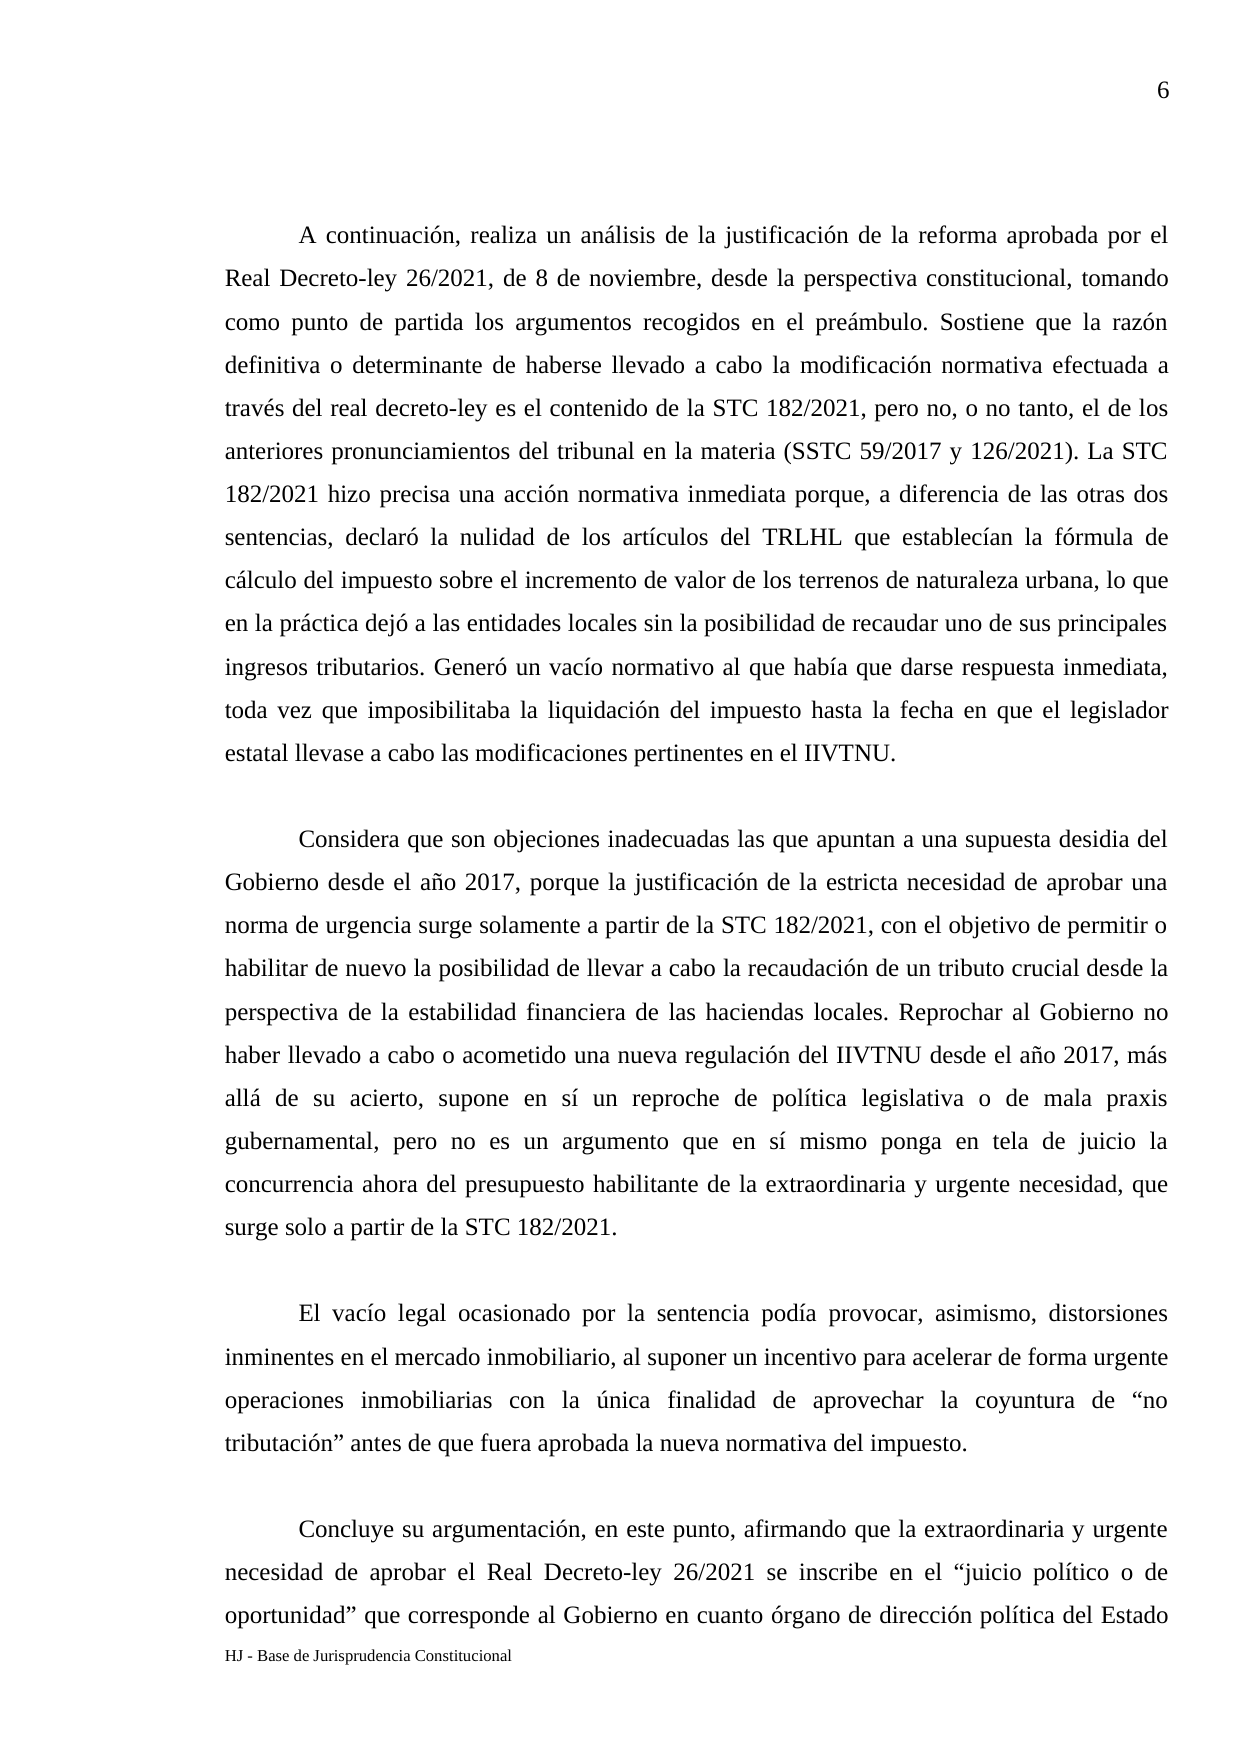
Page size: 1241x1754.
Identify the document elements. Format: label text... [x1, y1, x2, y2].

text El vacío legal ocasionado por la sentencia podía provocar, asimismo, distorsiones inminentes en el mercado inmobiliario, al suponer un incentivo para acelerar de forma urgente operaciones inmobiliarias con la única finalidad de aprovechar la coyuntura de “no tributación” antes de que fuera aprobada la nueva normativa del impuesto. [224, 1298, 1169, 1457]
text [224, 1514, 1169, 1629]
text A continuación, realiza un análisis de la justificación de la reforma aprobada por el Real Decreto-ley 26/2021, de 8 de noviembre, desde la perspectiva constitucional, tomando como punto de partida los argumentos recogidos en el preámbulo. Sostiene que la razón definitiva o determinante de haberse llevado a cabo la modificación normativa efectuada a través del real decreto-ley es el contenido de la STC 182/2021, pero no, o no tanto, el de los anteriores pronunciamientos del tribunal en la materia (SSTC 59/2017 y 126/2021). La STC 182/2021 hizo precisa una acción normativa inmediata porque, a diferencia de las otras dos sentencias, declaró la nulidad de los artículos del TRLHL que establecían la fórmula de cálculo del impuesto sobre el incremento de valor de los terrenos de naturaleza urbana, lo que en la práctica dejó a las entidades locales sin la posibilidad de recaudar uno de sus principales ingresos tributarios. Generó un vacío normativo al que había que darse respuesta inmediata, toda vez que imposibilitaba la liquidación del impuesto hasta la fecha en que el legislador estatal llevase a cabo las modificaciones pertinentes en el IIVTNU. [224, 220, 1169, 767]
text Considera que son objeciones inadecuadas las que apuntan a una supuesta desidia del Gobierno desde el año 2017, porque la justificación de la estricta necesidad de aprobar una norma de urgencia surge solamente a partir de la STC 182/2021, con el objetivo de permitir o habilitar de nuevo la posibilidad de llevar a cabo la recaudación de un tributo crucial desde la perspectiva de la estabilidad financiera de las haciendas locales. Reprochar al Gobierno no haber llevado a cabo o acometido una nueva regulación del IIVTNU desde el año 2017, más allá de su acierto, supone en sí un reproche de política legislativa o de mala praxis gubernamental, pero no es un argumento que en sí mismo ponga en tela de juicio la concurrencia ahora del presupuesto habilitante de la extraordinaria y urgente necesidad, que surge solo a partir de la STC 182/2021. [224, 824, 1169, 1241]
